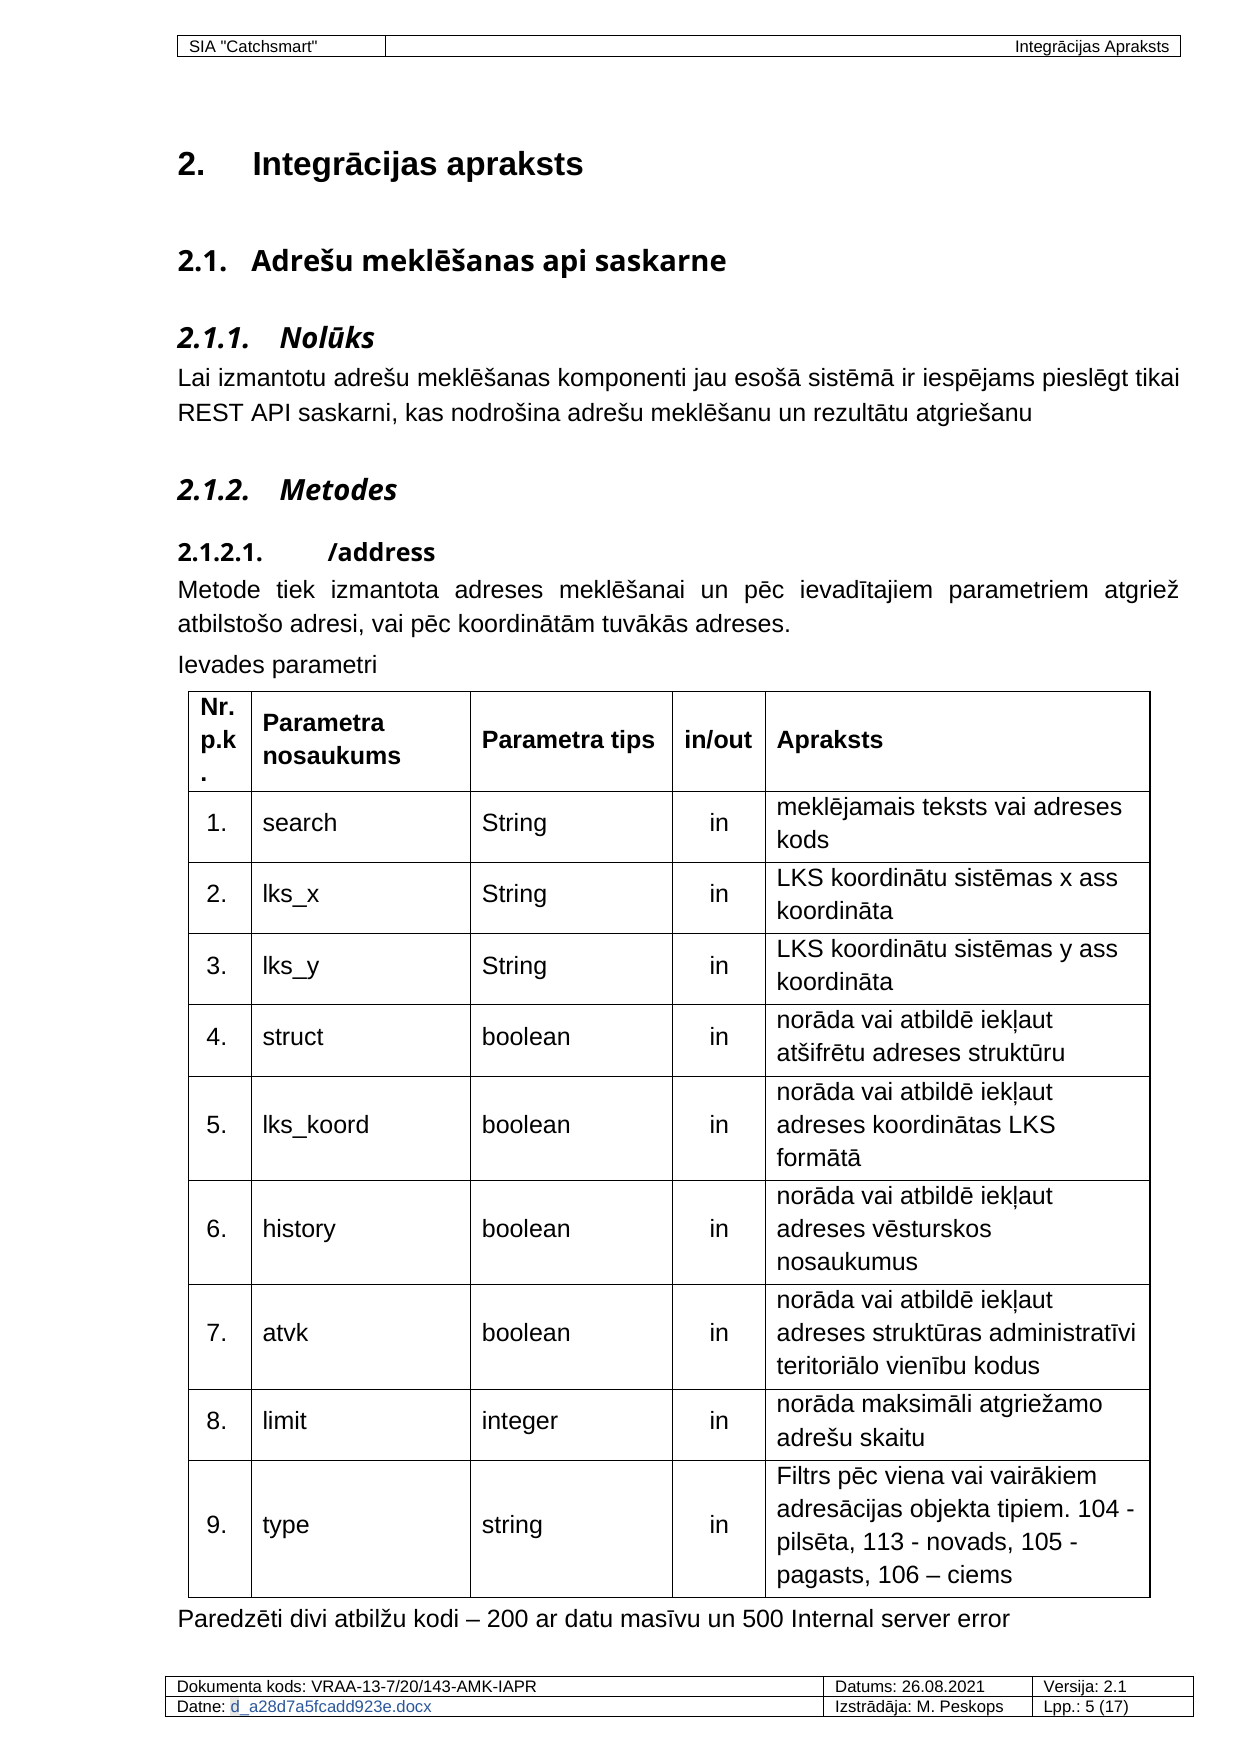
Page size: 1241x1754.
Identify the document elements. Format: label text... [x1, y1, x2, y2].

table_cell in [673, 1390, 765, 1460]
table_cell [189, 792, 251, 862]
table_header Apraksts [766, 692, 1149, 791]
table_cell [189, 1390, 251, 1460]
table_cell boolean [471, 1005, 672, 1076]
table_cell norāda vai atbildē iekļaut adreses vēsturskos nosaukumus [766, 1181, 1149, 1284]
text Lai izmantotu adrešu meklēšanas komponenti jau esošā sistēmā ir iespējams pieslēgt tikai REST API saskarni, kas nodrošina adrešu meklēšanu un rezultātu atgriešanu [177, 363, 1181, 426]
table_cell lks_koord [252, 1077, 470, 1180]
table_cell [189, 1461, 251, 1597]
table_cell atvk [252, 1285, 470, 1388]
table_cell in [673, 1005, 765, 1076]
subtitle Nolūks [177, 317, 1181, 357]
table_cell integer [471, 1390, 672, 1460]
table_cell in [673, 792, 765, 862]
table_cell string [471, 1461, 672, 1597]
table_cell String [471, 792, 672, 862]
table_cell norāda vai atbildē iekļaut adreses koordinātas LKS formātā [766, 1077, 1149, 1180]
table_cell in [673, 934, 765, 1004]
table_cell in [673, 1461, 765, 1597]
subtitle Metodes [177, 469, 1181, 509]
table_cell Filtrs pēc viena vai vairākiem adresācijas objekta tipiem. 104 - pilsēta, 113 - novads, 105 - pagasts, 106 – ciems [766, 1461, 1149, 1597]
table_cell in [673, 863, 765, 933]
table_cell LKS koordinātu sistēmas y ass koordināta [766, 934, 1149, 1004]
table_cell [189, 1181, 251, 1284]
table_cell meklējamais teksts vai adreses kods [766, 792, 1149, 862]
text Paredzēti divi atbilžu kodi – 200 ar datu masīvu un 500 Internal server error [177, 1604, 1181, 1633]
table_cell [189, 1005, 251, 1076]
subtitle Integrācijas apraksts [177, 144, 1181, 182]
table_cell [189, 1285, 251, 1388]
table_cell limit [252, 1390, 470, 1460]
subtitle /address [177, 534, 1181, 568]
table_cell type [252, 1461, 470, 1597]
table_cell norāda vai atbildē iekļaut adreses struktūras administratīvi teritoriālo vienību kodus [766, 1285, 1149, 1388]
table_header Parametra nosaukums [252, 692, 470, 791]
table_cell [189, 934, 251, 1004]
table_cell struct [252, 1005, 470, 1076]
text Ievades parametri [177, 650, 1181, 678]
table_cell search [252, 792, 470, 862]
subtitle Adrešu meklēšanas api saskarne [177, 240, 1181, 280]
table_cell in [673, 1077, 765, 1180]
table_header in/out [673, 692, 765, 791]
table_cell String [471, 863, 672, 933]
table_cell boolean [471, 1077, 672, 1180]
table_cell lks_y [252, 934, 470, 1004]
table_cell boolean [471, 1181, 672, 1284]
table_cell [189, 1077, 251, 1180]
table_cell boolean [471, 1285, 672, 1388]
table_cell LKS koordinātu sistēmas x ass koordināta [766, 863, 1149, 933]
table_cell norāda vai atbildē iekļaut atšifrētu adreses struktūru [766, 1005, 1149, 1076]
table_cell lks_x [252, 863, 470, 933]
text Metode tiek izmantota adreses meklēšanai un pēc ievadītajiem parametriem atgriež atbilstošo adresi, vai pēc koordinātām tuvākās adreses. [177, 574, 1181, 638]
table_header Parametra tips [471, 692, 672, 791]
table_cell history [252, 1181, 470, 1284]
table_cell in [673, 1181, 765, 1284]
table_cell [189, 863, 251, 933]
table_header Nr. p.k. [189, 692, 251, 791]
table_cell norāda maksimāli atgriežamo adrešu skaitu [766, 1390, 1149, 1460]
table_cell in [673, 1285, 765, 1388]
table_cell String [471, 934, 672, 1004]
